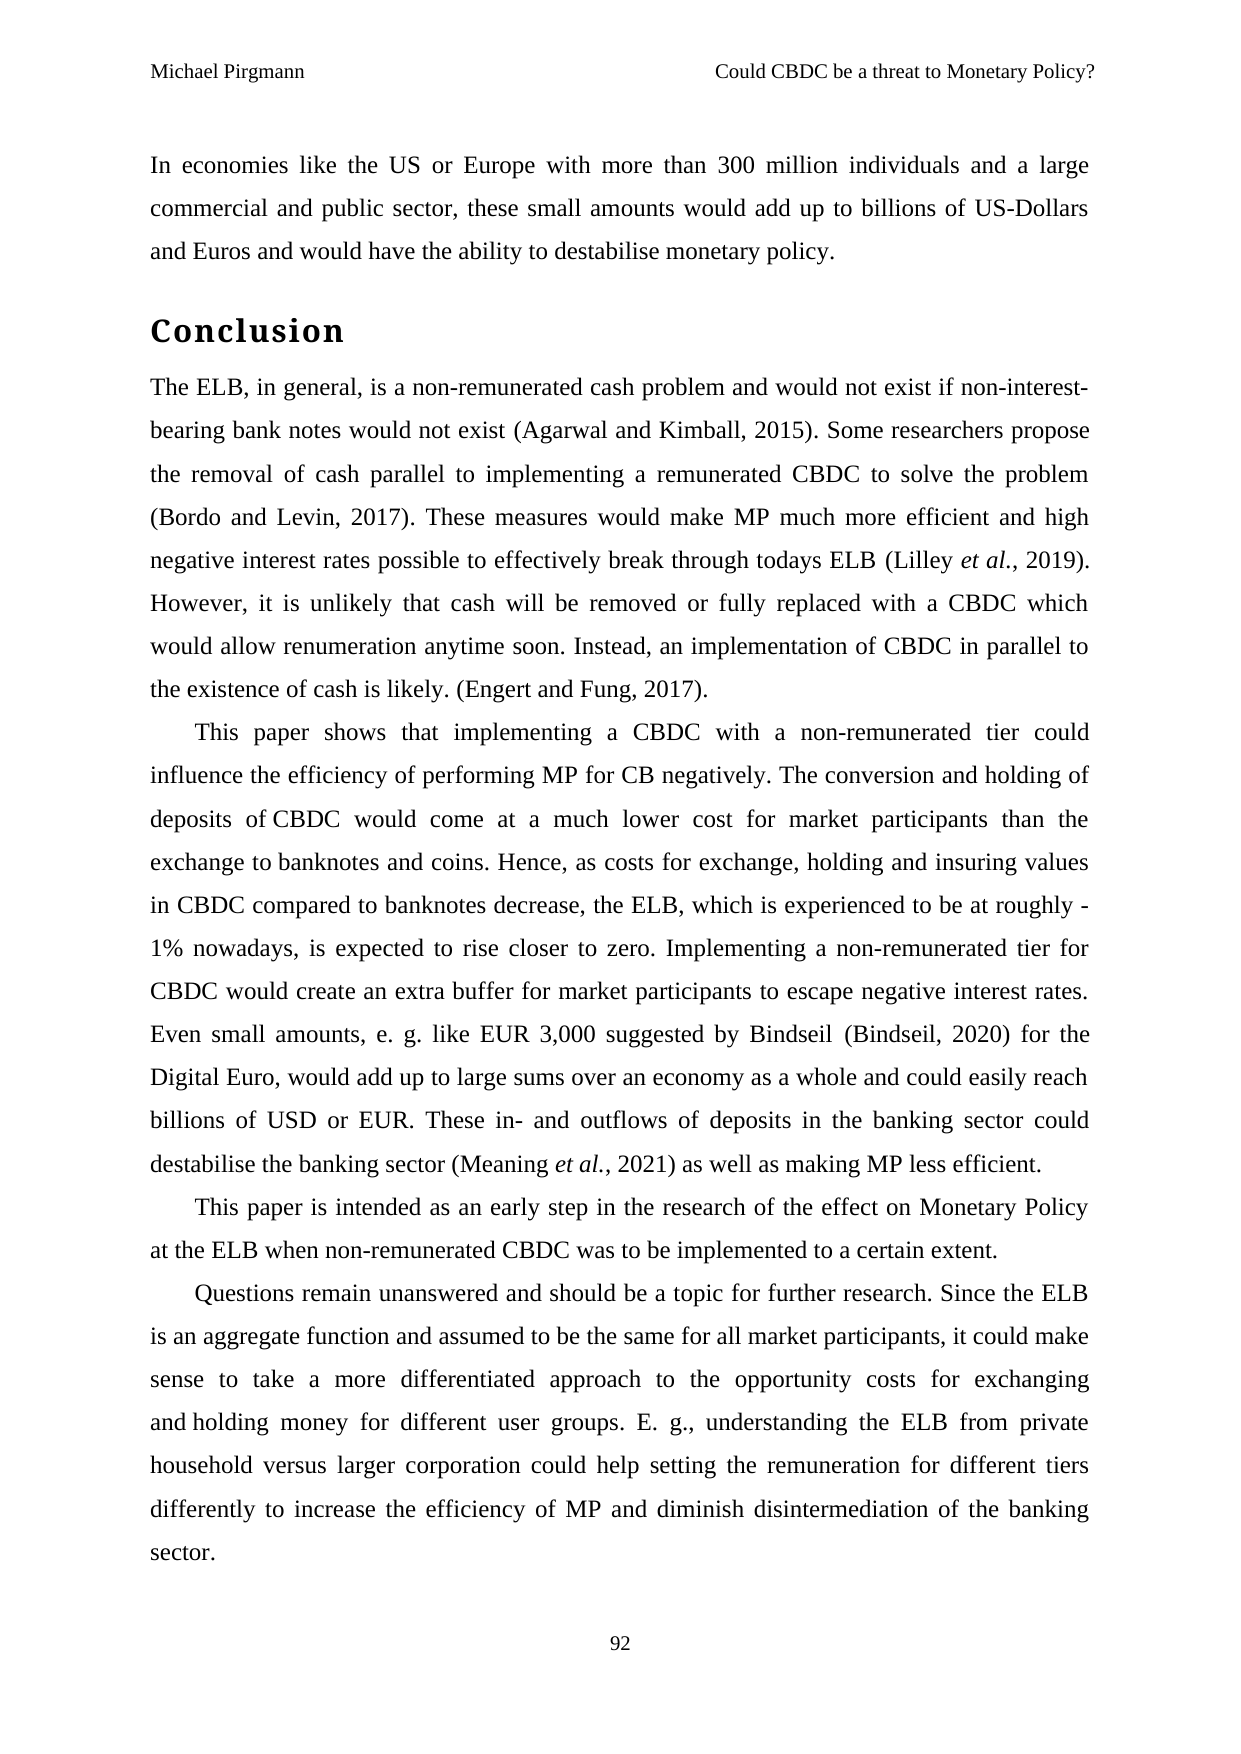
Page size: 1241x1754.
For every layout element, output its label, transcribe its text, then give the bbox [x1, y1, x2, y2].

text This paper is intended as an early step in the research of the effect on Monetary Policy at the ELB when non-remunerated CBDC was to be implemented to a certain extent. [150, 1192, 1090, 1264]
text The ELB, in general, is a non-remunerated cash problem and would not exist if non-interest-bearing bank notes would not exist (Agarwal and Kimball, 2015). Some researchers propose the removal of cash parallel to implementing a remunerated CBDC to solve the problem (Bordo and Levin, 2017). These measures would make MP much more efficient and high negative interest rates possible to effectively break through todays ELB (Lilley et al., 2019). However, it is unlikely that cash will be removed or fully replaced with a CBDC which would allow renumeration anytime soon. Instead, an implementation of CBDC in parallel to the existence of cash is likely. (Engert and Fung, 2017). [150, 372, 1090, 703]
text Conclusion [150, 308, 1090, 351]
text This paper shows that implementing a CBDC with a non-remunerated tier could influence the efficiency of performing MP for CB negatively. The conversion and holding of deposits of CBDC would come at a much lower cost for market participants than the exchange to banknotes and coins. Hence, as costs for exchange, holding and insuring values in CBDC compared to banknotes decrease, the ELB, which is experienced to be at roughly -1% nowadays, is expected to rise closer to zero. Implementing a non-remunerated tier for CBDC would create an extra buffer for market participants to escape negative interest rates. Even small amounts, e. g. like EUR 3,000 suggested by Bindseil (Bindseil, 2020) for the Digital Euro, would add up to large sums over an economy as a whole and could easily reach billions of USD or EUR. These in- and outflows of deposits in the banking sector could destabilise the banking sector (Meaning et al., 2021) as well as making MP less efficient. [150, 717, 1090, 1177]
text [150, 150, 1090, 265]
text Questions remain unanswered and should be a topic for further research. Since the ELB is an aggregate function and assumed to be the same for all market participants, it could make sense to take a more differentiated approach to the opportunity costs for exchanging and holding money for different user groups. E. g., understanding the ELB from private household versus larger corporation could help setting the remuneration for different tiers differently to increase the efficiency of MP and diminish disintermediation of the banking sector. [150, 1278, 1090, 1566]
